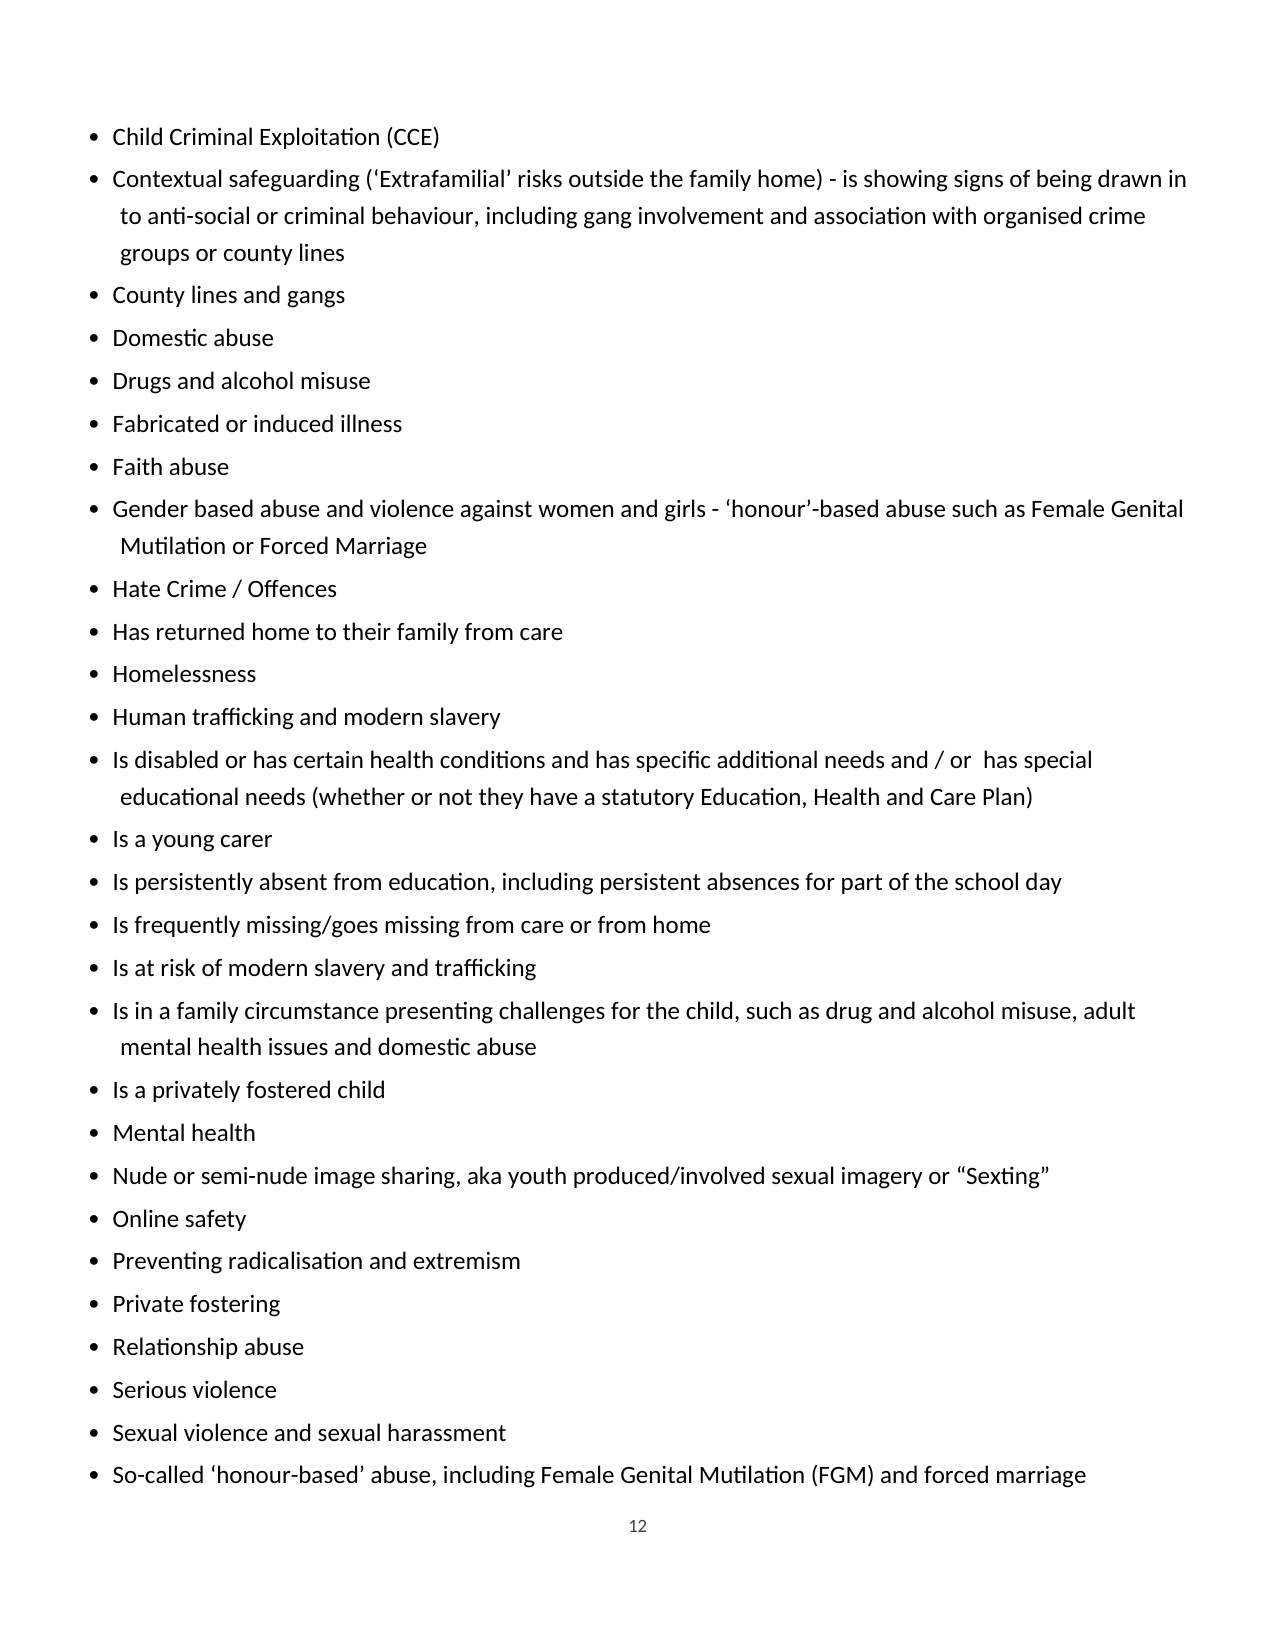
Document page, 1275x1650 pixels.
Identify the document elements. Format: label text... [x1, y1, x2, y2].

list Domestic abuse [90, 322, 1200, 353]
list Homelessness [90, 659, 1200, 689]
list Serious violence [90, 1374, 1200, 1404]
list Is a privately fostered child [90, 1074, 1200, 1105]
list Is disabled or has certain health conditions and has specific additional needs and / or has special educational needs (whether or not they have a statutory Education, Health and Care Plan) [90, 744, 1200, 811]
list So-called ‘honour-based’ abuse, including Female Genital Mutilation (FGM) and forced marriage [90, 1459, 1200, 1490]
list Hate Crime / Offences [90, 573, 1200, 603]
list Gender based abuse and violence against women and girls - ‘honour’-based abuse such as Female Genital Mutilation or Forced Marriage [90, 494, 1200, 561]
list Contextual safeguarding (‘Extrafamilial’ risks outside the family home) - is showing signs of being drawn in to anti-social or criminal behaviour, including gang involvement and association with organised crime groups or county lines [90, 164, 1200, 267]
list Child Criminal Exploitation (CCE) [90, 121, 1200, 151]
list Faith abuse [90, 451, 1200, 481]
list Nude or semi-nude image sharing, aka youth produced/involved sexual imagery or “Sexting” [90, 1160, 1200, 1190]
list Fabricated or induced illness [90, 408, 1200, 438]
list Is persistently absent from education, including persistent absences for part of the school day [90, 866, 1200, 897]
list Is in a family circumstance presenting challenges for the child, such as drug and alcohol misuse, adult mental health issues and domestic abuse [90, 995, 1200, 1062]
list County lines and gangs [90, 279, 1200, 310]
list Relationship abuse [90, 1331, 1200, 1362]
list Human trafficking and modern slavery [90, 701, 1200, 732]
list Drugs and alcohol misuse [90, 365, 1200, 396]
list Mental health [90, 1117, 1200, 1148]
list Is a young carer [90, 824, 1200, 854]
list Sexual violence and sexual harassment [90, 1417, 1200, 1447]
list Online safety [90, 1203, 1200, 1233]
list Is at risk of modern slavery and trafficking [90, 952, 1200, 983]
list Has returned home to their family from care [90, 616, 1200, 646]
list Preventing radicalisation and extremism [90, 1246, 1200, 1276]
list Private fostering [90, 1288, 1200, 1319]
list Is frequently missing/goes missing from care or from home [90, 909, 1200, 940]
